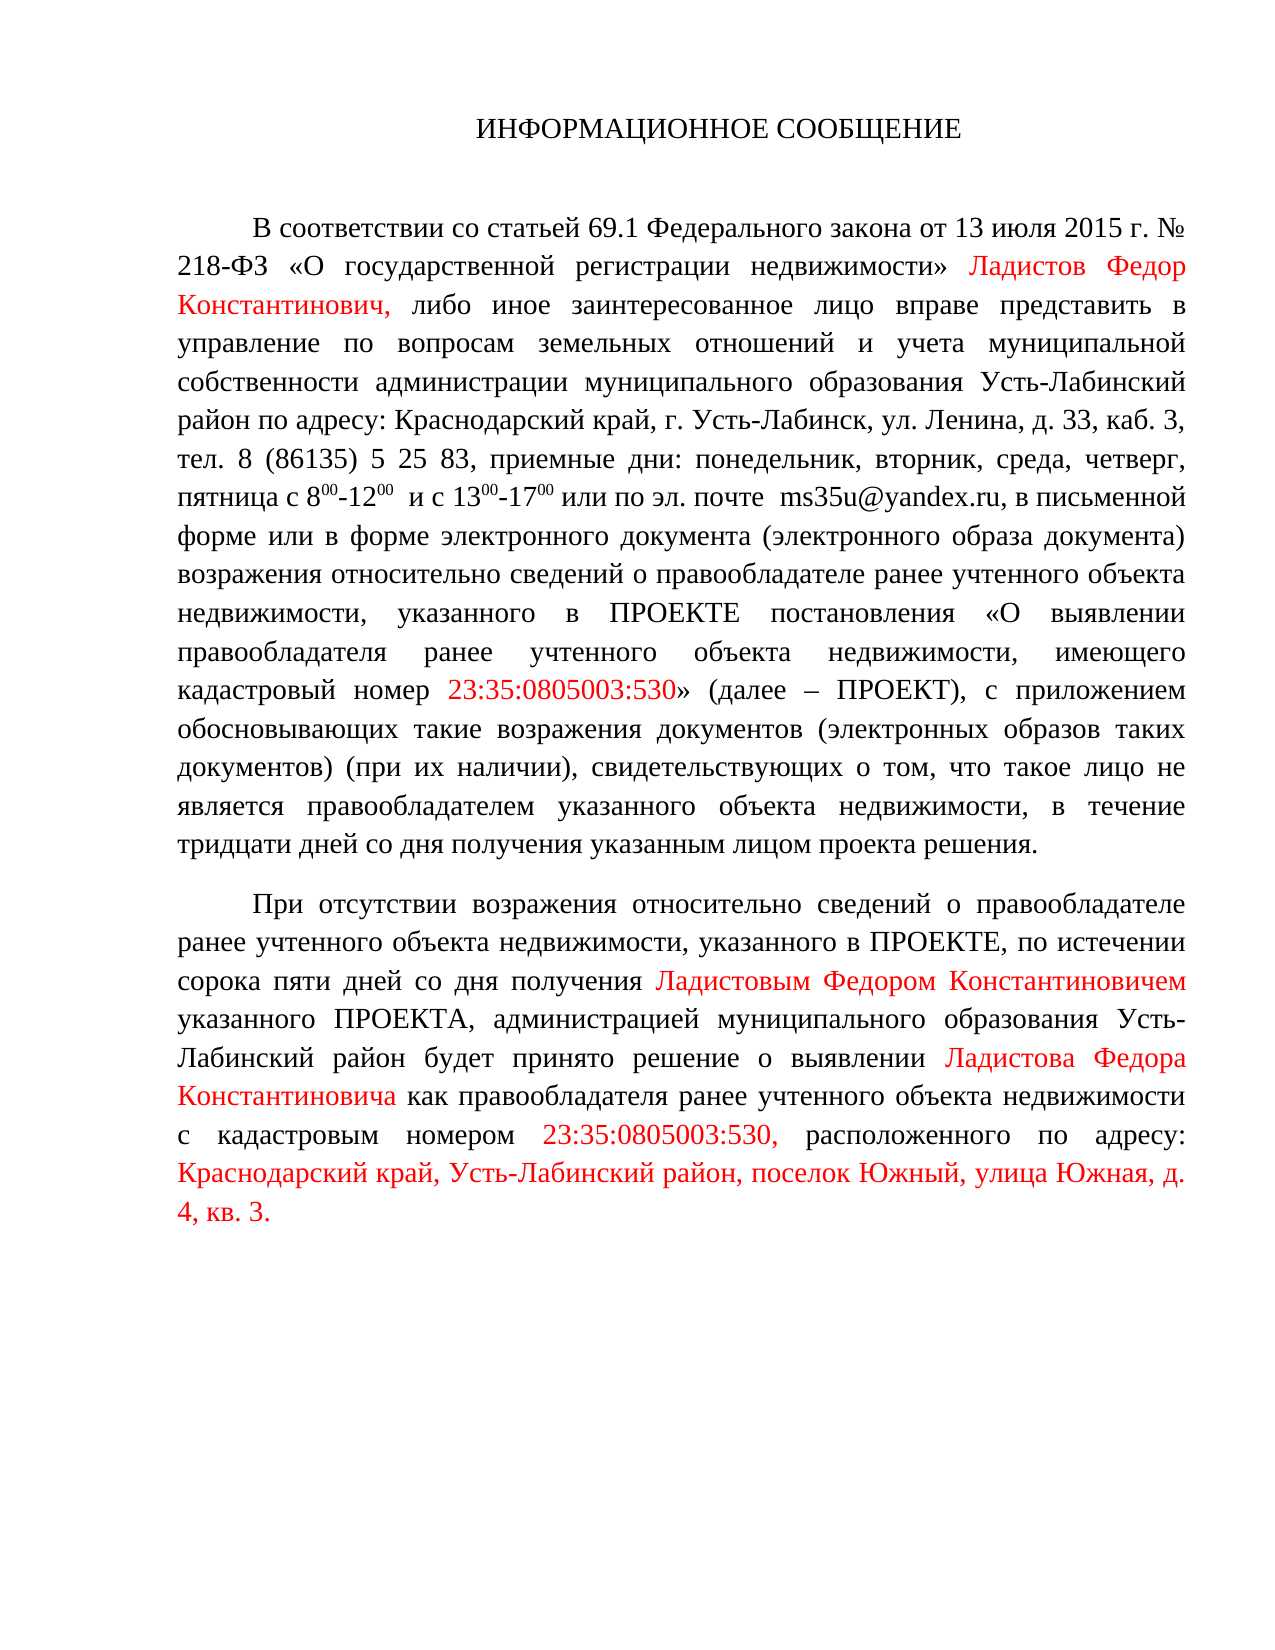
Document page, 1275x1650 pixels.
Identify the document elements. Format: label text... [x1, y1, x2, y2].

text ИНФОРМАЦИОННОЕ СООБЩЕНИЕ [177, 118, 1186, 143]
text В соответствии со статьей 69.1 Федерального закона от 13 июля 2015 г. № 218-ФЗ «О государственной регистрации недвижимости» Ладистов Федор Константинович, либо иное заинтересованное лицо вправе представить в управление по вопросам земельных отношений и учета муниципальной собственности администрации муниципального образования Усть-Лабинский район по адресу: Краснодарский край, г. Усть-Лабинск, ул. Ленина, д. 33, каб. 3, тел. 8 (86135) 5 25 83, приемные дни: понедельник, вторник, среда, четверг, пятница с 800-1200 и с 1300-1700 или по эл. почте ms35u@yandex.ru, в письменной форме или в форме электронного документа (электронного образа документа) возражения относительно сведений о правообладателе ранее учтенного объекта недвижимости, указанного в ПРОЕКТЕ постановления «О выявлении правообладателя ранее учтенного объекта недвижимости, имеющего кадастровый номер 23:35:0805003:530» (далее – ПРОЕКТ), с приложением обосновывающих такие возражения документов (электронных образов таких документов) (при их наличии), свидетельствующих о том, что такое лицо не является правообладателем указанного объекта недвижимости, в течение тридцати дней со дня получения указанным лицом проекта решения. [177, 210, 1186, 860]
text При отсутствии возражения относительно сведений о правообладателе ранее учтенного объекта недвижимости, указанного в ПРОЕКТЕ, по истечении сорока пяти дней со дня получения Ладистовым Федором Константиновичем указанного ПРОЕКТА, администрацией муниципального образования Усть-Лабинский район будет принято решение о выявлении Ладистова Федора Константиновича как правообладателя ранее учтенного объекта недвижимости с кадастровым номером 23:35:0805003:530, расположенного по адресу: Краснодарский край, Усть-Лабинский район, поселок Южный, улица Южная, д. 4, кв. 3. [177, 886, 1186, 1228]
